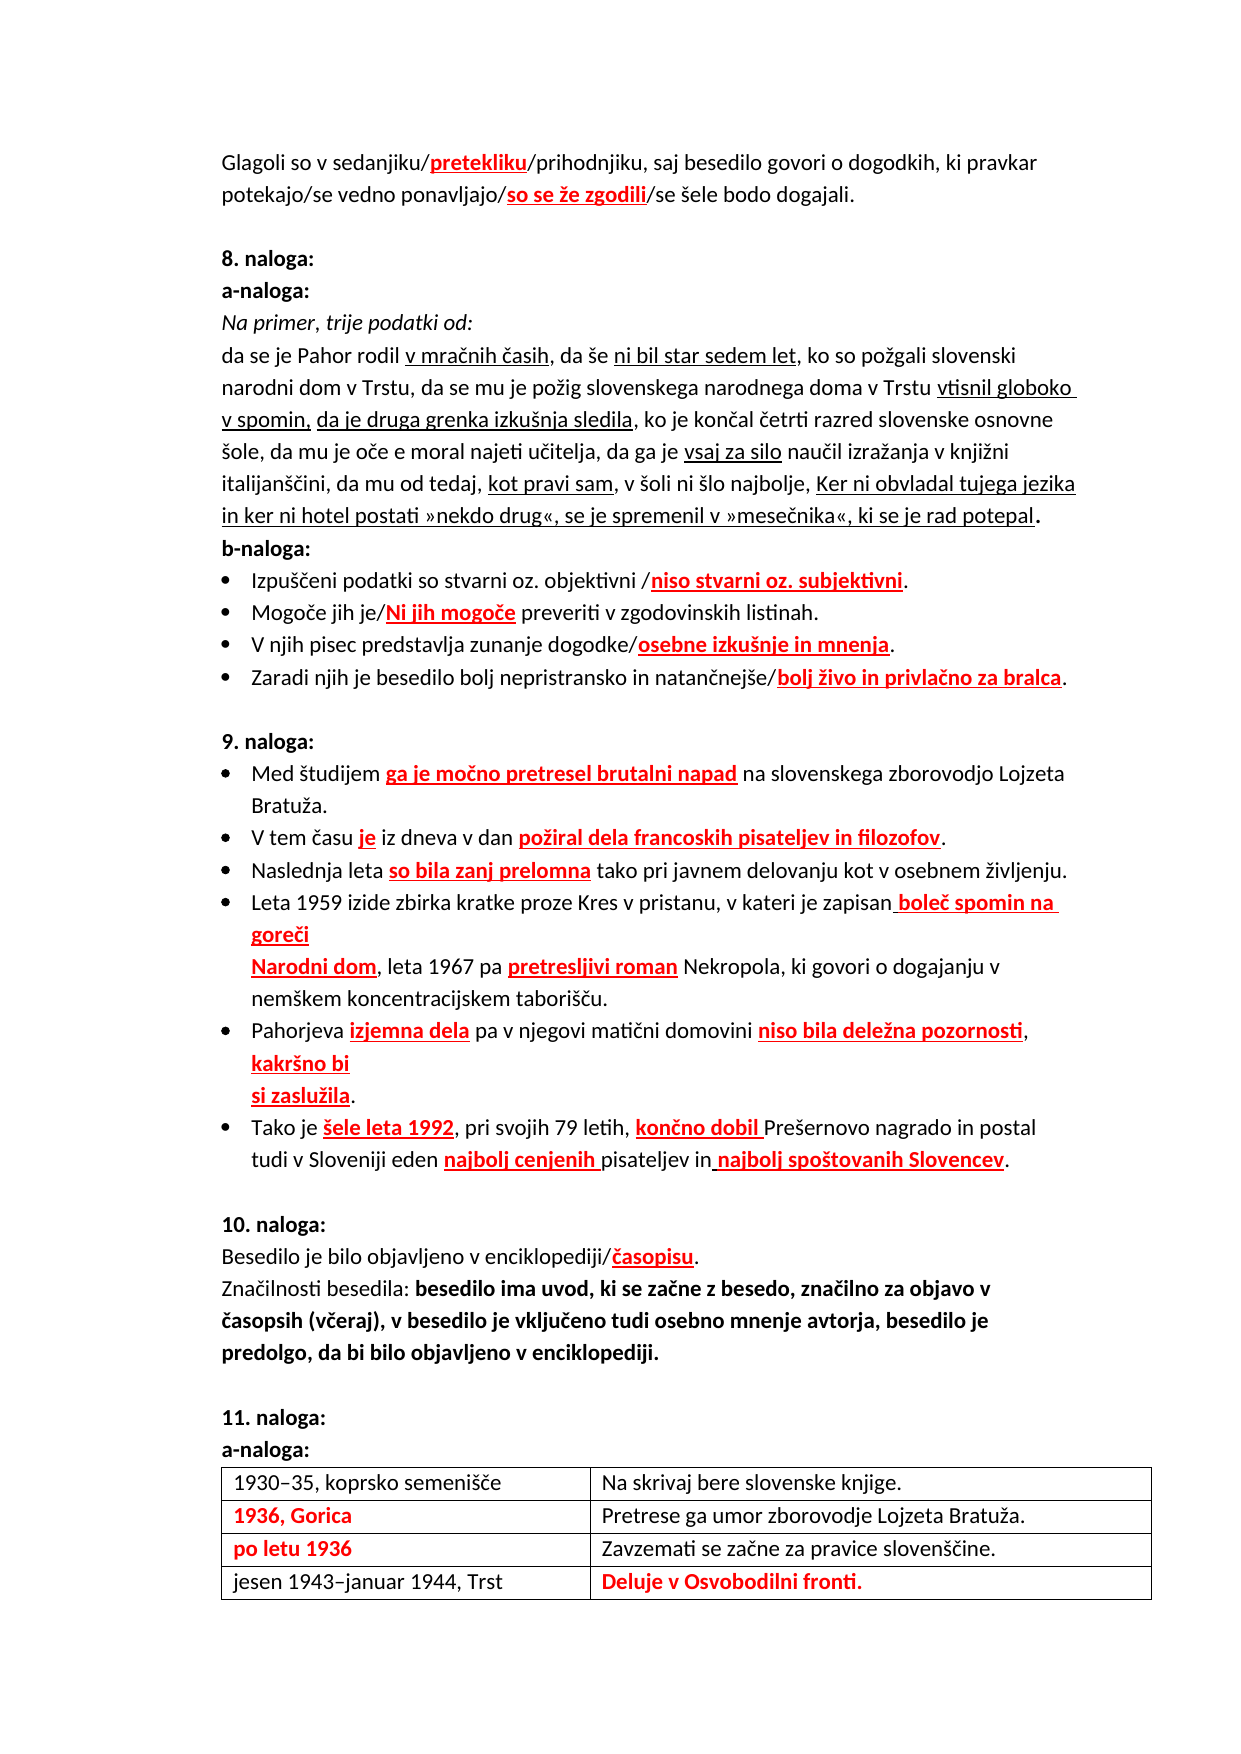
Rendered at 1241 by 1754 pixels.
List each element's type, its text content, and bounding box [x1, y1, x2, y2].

list V njih pisec predstavlja zunanje dogodke/osebne izkušnje in mnenja. [221, 630, 1078, 658]
list Mogoče jih je/Ni jih mogoče preveriti v zgodovinskih listinah. [221, 598, 1078, 626]
text si zaslužila. [221, 1081, 1078, 1109]
text 10. naloga: [221, 1210, 1078, 1238]
list Zaradi njih je besedilo bolj nepristransko in natančnejše/bolj živo in privlačno za bralca. [221, 663, 1078, 691]
text Na primer, trije podatki od: [221, 308, 1078, 337]
table_cell jesen 1943–januar 1944, Trst [222, 1567, 590, 1599]
table_cell 1936, Gorica [222, 1501, 590, 1533]
list Leta 1959 izide zbirka kratke proze Kres v pristanu, v kateri je zapisan boleč spomin na goreči [221, 888, 1078, 948]
text Značilnosti besedila: besedilo ima uvod, ki se začne z besedo, značilno za objavo v časopsih (včeraj), v besedilo je vključeno tudi osebno mnenje avtorja, besedilo je predolgo, da bi bilo objavljeno v enciklopediji. [221, 1274, 1078, 1367]
table_cell Zavzemati se začne za pravice slovenščine. [591, 1534, 1151, 1566]
text Glagoli so v sedanjiku/pretekliku/prihodnjiku, saj besedilo govori o dogodkih, ki pravkar potekajo/se vedno ponavljajo/so se že zgodili/se šele bodo dogajali. [221, 148, 1078, 208]
list Izpuščeni podatki so stvarni oz. objektivni /niso stvarni oz. subjektivni. [221, 566, 1078, 594]
text Narodni dom, leta 1967 pa pretresljivi roman Nekropola, ki govori o dogajanju v nemškem koncentracijskem taborišču. [251, 952, 1078, 1012]
text a-naloga: [221, 1435, 1078, 1463]
list Naslednja leta so bila zanj prelomna tako pri javnem delovanju kot v osebnem življenju. [221, 856, 1078, 884]
table_cell Pretrese ga umor zborovodje Lojzeta Bratuža. [591, 1501, 1151, 1533]
list Med študijem ga je močno pretresel brutalni napad na slovenskega zborovodjo Lojzeta Bratuža. [221, 759, 1078, 819]
text Besedilo je bilo objavljeno v enciklopediji/časopisu. [221, 1242, 1078, 1270]
text 9. naloga: [221, 727, 1078, 755]
table_header 1930–35, koprsko semenišče [222, 1468, 590, 1500]
text 11. naloga: [221, 1403, 1078, 1431]
text a-naloga: [221, 276, 1078, 304]
text da se je Pahor rodil v mračnih časih, da še ni bil star sedem let, ko so požgali slovenski narodni dom v Trstu, da se mu je požig slovenskega narodnega doma v Trstu vtisnil globoko v spomin, da je druga grenka izkušnja sledila, ko je končal četrti razred slovenske osnovne šole, da mu je oče e moral najeti učitelja, da ga je vsaj za silo naučil izražanja v knjižni italijanščini, da mu od tedaj, kot pravi sam, v šoli ni šlo najbolje, Ker ni obvladal tujega jezika in ker ni hotel postati »nekdo drug«, se je spremenil v »mesečnika«, ki se je rad potepal. [221, 341, 1078, 530]
table_header Na skrivaj bere slovenske knjige. [591, 1468, 1151, 1500]
list Pahorjeva izjemna dela pa v njegovi matični domovini niso bila deležna pozornosti, kakršno bi [221, 1017, 1078, 1077]
list Tako je šele leta 1992, pri svojih 79 letih, končno dobil Prešernovo nagrado in postal tudi v Sloveniji eden najbolj cenjenih pisateljev in najbolj spoštovanih Slovencev. [221, 1113, 1078, 1173]
table_cell po letu 1936 [222, 1534, 590, 1566]
text b-naloga: [148, 534, 1078, 562]
text 8. naloga: [221, 244, 1078, 272]
list V tem času je iz dneva v dan požiral dela francoskih pisateljev in filozofov. [221, 823, 1078, 852]
table_cell Deluje v Osvobodilni fronti. [591, 1567, 1151, 1599]
